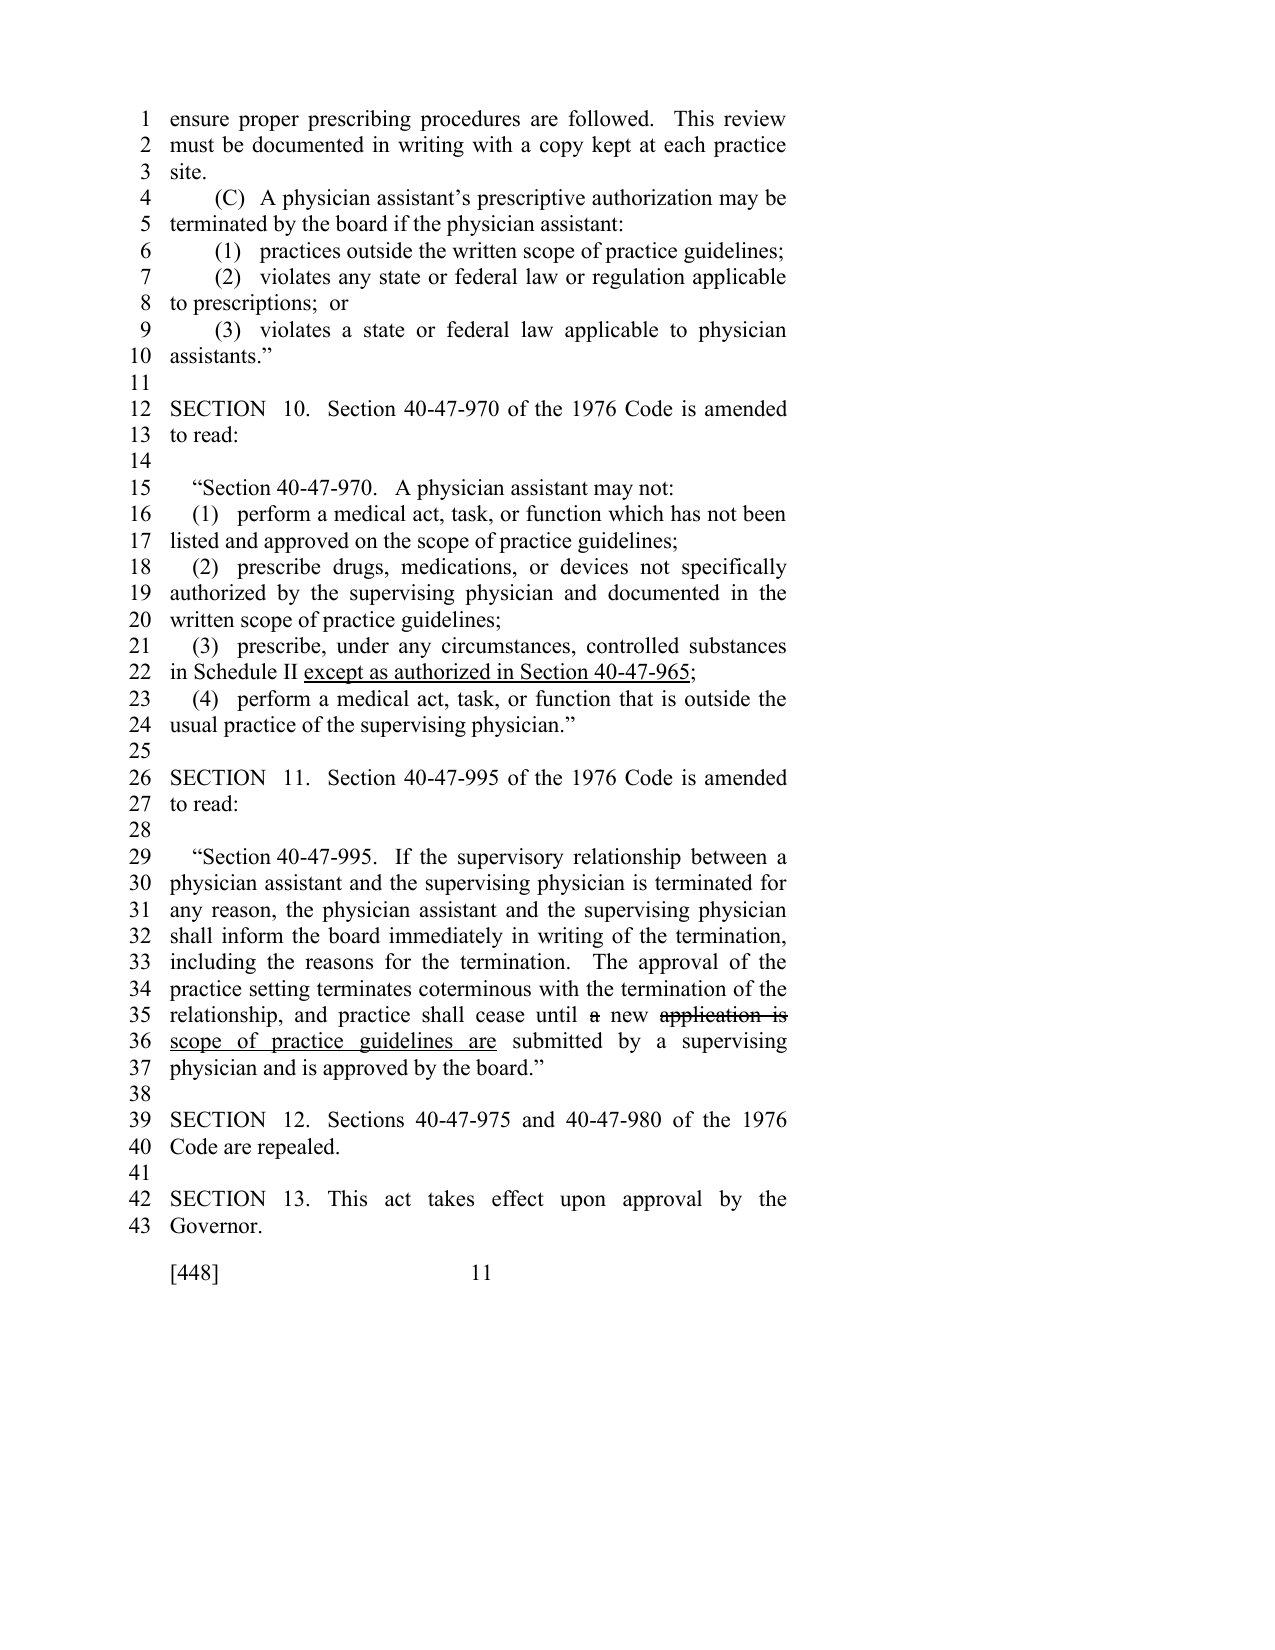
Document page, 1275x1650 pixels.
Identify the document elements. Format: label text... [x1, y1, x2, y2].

text (1) practices outside the written scope of practice guidelines; [169, 237, 787, 263]
text SECTION 10. Section 40-47-970 of the 1976 Code is amended to read: [169, 395, 787, 448]
text (3) violates a state or federal law applicable to physician assistants.” [169, 316, 787, 368]
text (C) A physician assistant’s prescriptive authorization may be terminated by the board if the physician assistant: [169, 184, 787, 237]
text SECTION 11. Section 40-47-995 of the 1976 Code is amended to read: [169, 764, 787, 817]
text SECTION 12. Sections 40-47-975 and 40-47-980 of the 1976 Code are repealed. [169, 1106, 787, 1159]
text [169, 105, 787, 184]
text “Section 40-47-970. A physician assistant may not: [169, 474, 787, 500]
text SECTION 13. This act takes effect upon approval by the Governor. [169, 1186, 787, 1238]
text (4) perform a medical act, task, or function that is outside the usual practice of the supervising physician.” [169, 685, 787, 737]
text “Section 40-47-995. If the supervisory relationship between a physician assistant and the supervising physician is terminated for any reason, the physician assistant and the supervising physician shall inform the board immediately in writing of the termination, including the reasons for the termination. The approval of the practice setting terminates coterminous with the termination of the relationship, and practice shall cease until a new application is scope of practice guidelines are submitted by a supervising physician and is approved by the board.” [169, 843, 787, 1080]
text (2) prescribe drugs, medications, or devices not specifically authorized by the supervising physician and documented in the written scope of practice guidelines; [169, 553, 787, 632]
text (2) violates any state or federal law or regulation applicable to prescriptions; or [169, 263, 787, 316]
text (3) prescribe, under any circumstances, controlled substances in Schedule II except as authorized in Section 40-47-965; [169, 632, 787, 685]
text (1) perform a medical act, task, or function which has not been listed and approved on the scope of practice guidelines; [169, 500, 787, 553]
